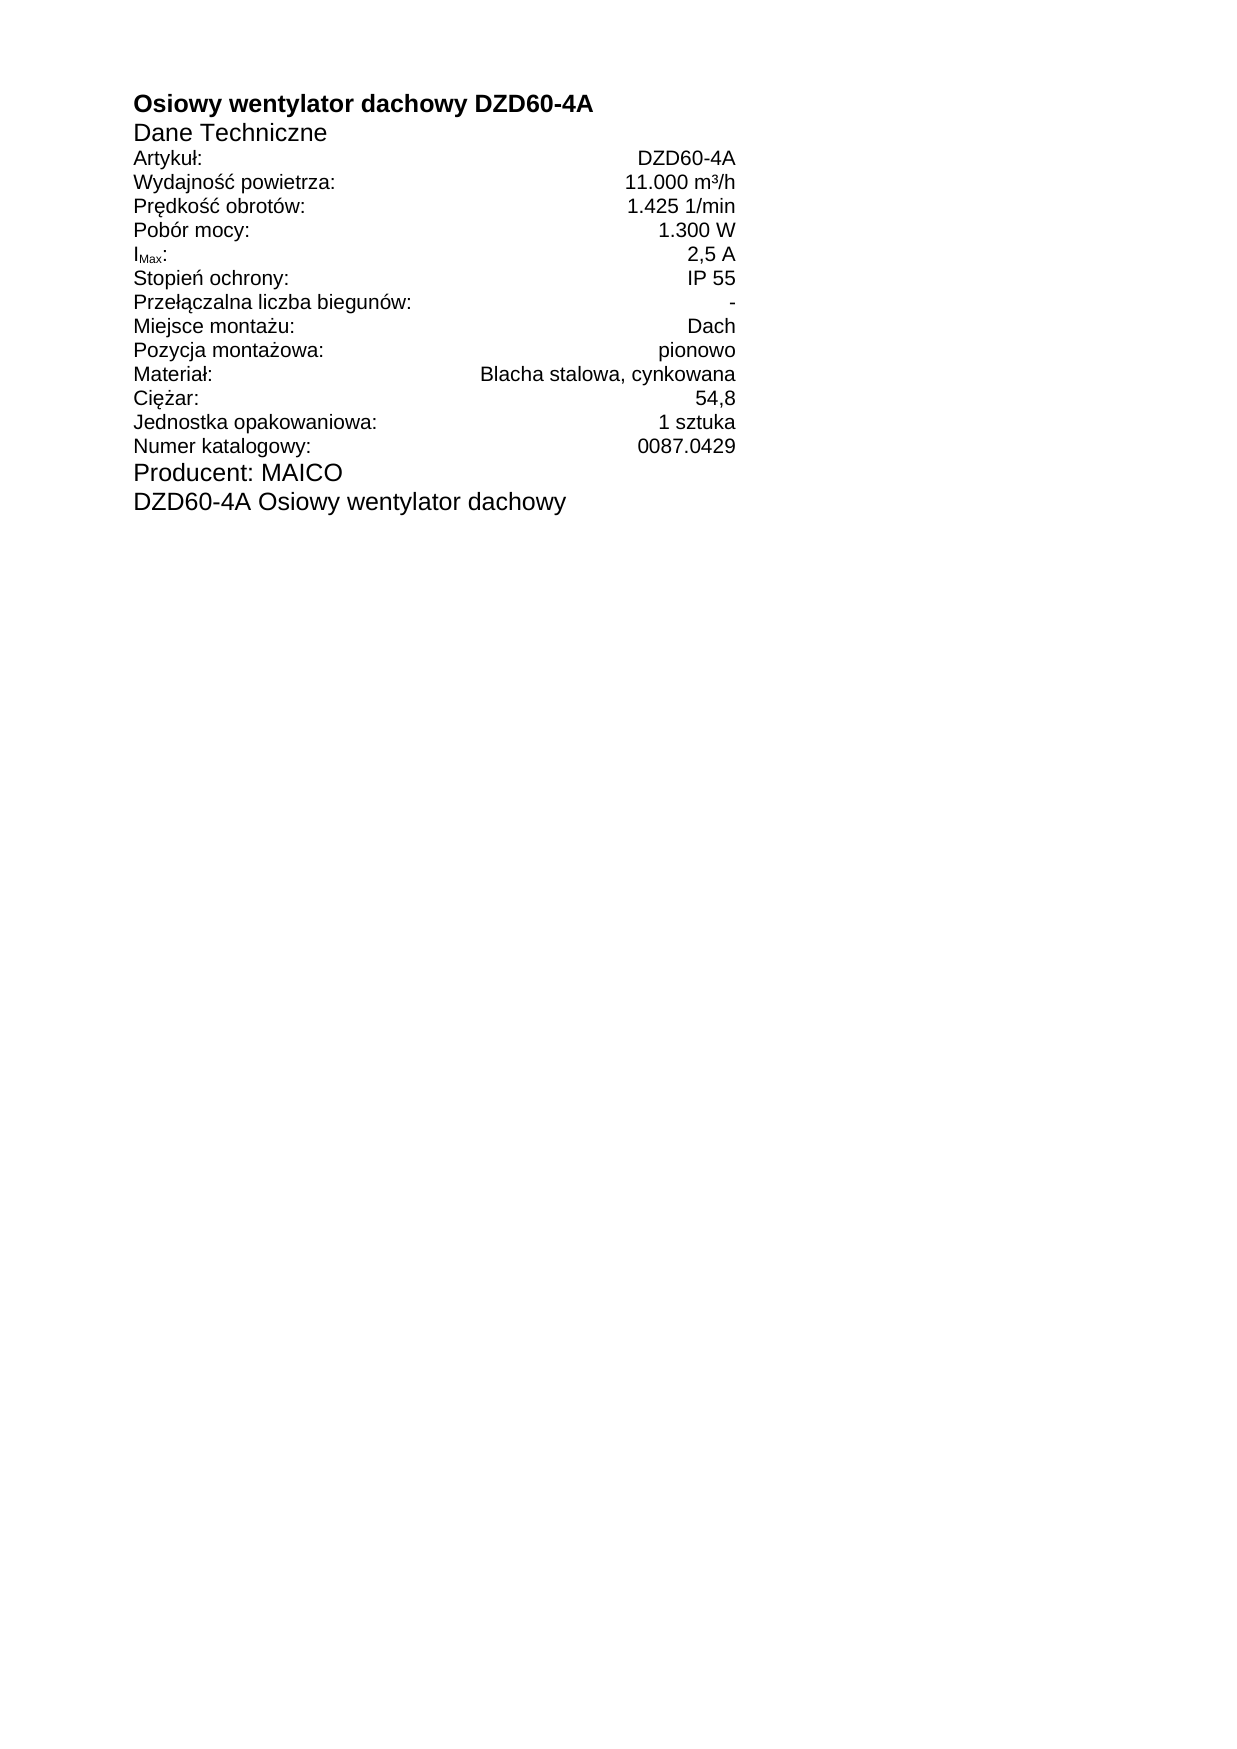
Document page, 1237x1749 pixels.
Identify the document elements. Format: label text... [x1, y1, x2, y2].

table_cell Blacha stalowa, cynkowana [434, 362, 747, 386]
table_cell 1.425 1/min [434, 194, 747, 218]
table_cell Pozycja montażowa: [122, 338, 434, 362]
table_cell Materiał: [122, 362, 434, 386]
table_cell 1 sztuka [434, 410, 747, 434]
text Dane Techniczne [133, 117, 1148, 146]
text Osiowy wentylator dachowy DZD60-4A [133, 89, 1148, 117]
table_cell Jednostka opakowaniowa: [122, 410, 434, 434]
text DZD60-4A Osiowy wentylator dachowy [133, 486, 1148, 515]
table_cell 0087.0429 [434, 434, 747, 458]
table_cell 2,5 A [434, 242, 747, 266]
table_cell pionowo [434, 338, 747, 362]
table_header DZD60-4A [434, 146, 747, 170]
table_cell Numer katalogowy: [122, 434, 434, 458]
table_cell IMax: [122, 242, 434, 266]
table_cell Stopień ochrony: [122, 266, 434, 290]
table_cell 54,8 [434, 386, 747, 410]
table_cell Pobór mocy: [122, 218, 434, 242]
table_cell Prędkość obrotów: [122, 194, 434, 218]
table_cell IP 55 [434, 266, 747, 290]
table_cell Przełączalna liczba biegunów: [122, 290, 434, 314]
text Producent: MAICO [133, 458, 1148, 486]
table_cell Ciężar: [122, 386, 434, 410]
table_cell - [434, 290, 747, 314]
table_cell Miejsce montażu: [122, 314, 434, 338]
table_cell 1.300 W [434, 218, 747, 242]
table_header Artykuł: [122, 146, 434, 170]
table_cell Wydajność powietrza: [122, 170, 434, 194]
table_cell Dach [434, 314, 747, 338]
table_cell 11.000 m³/h [434, 170, 747, 194]
